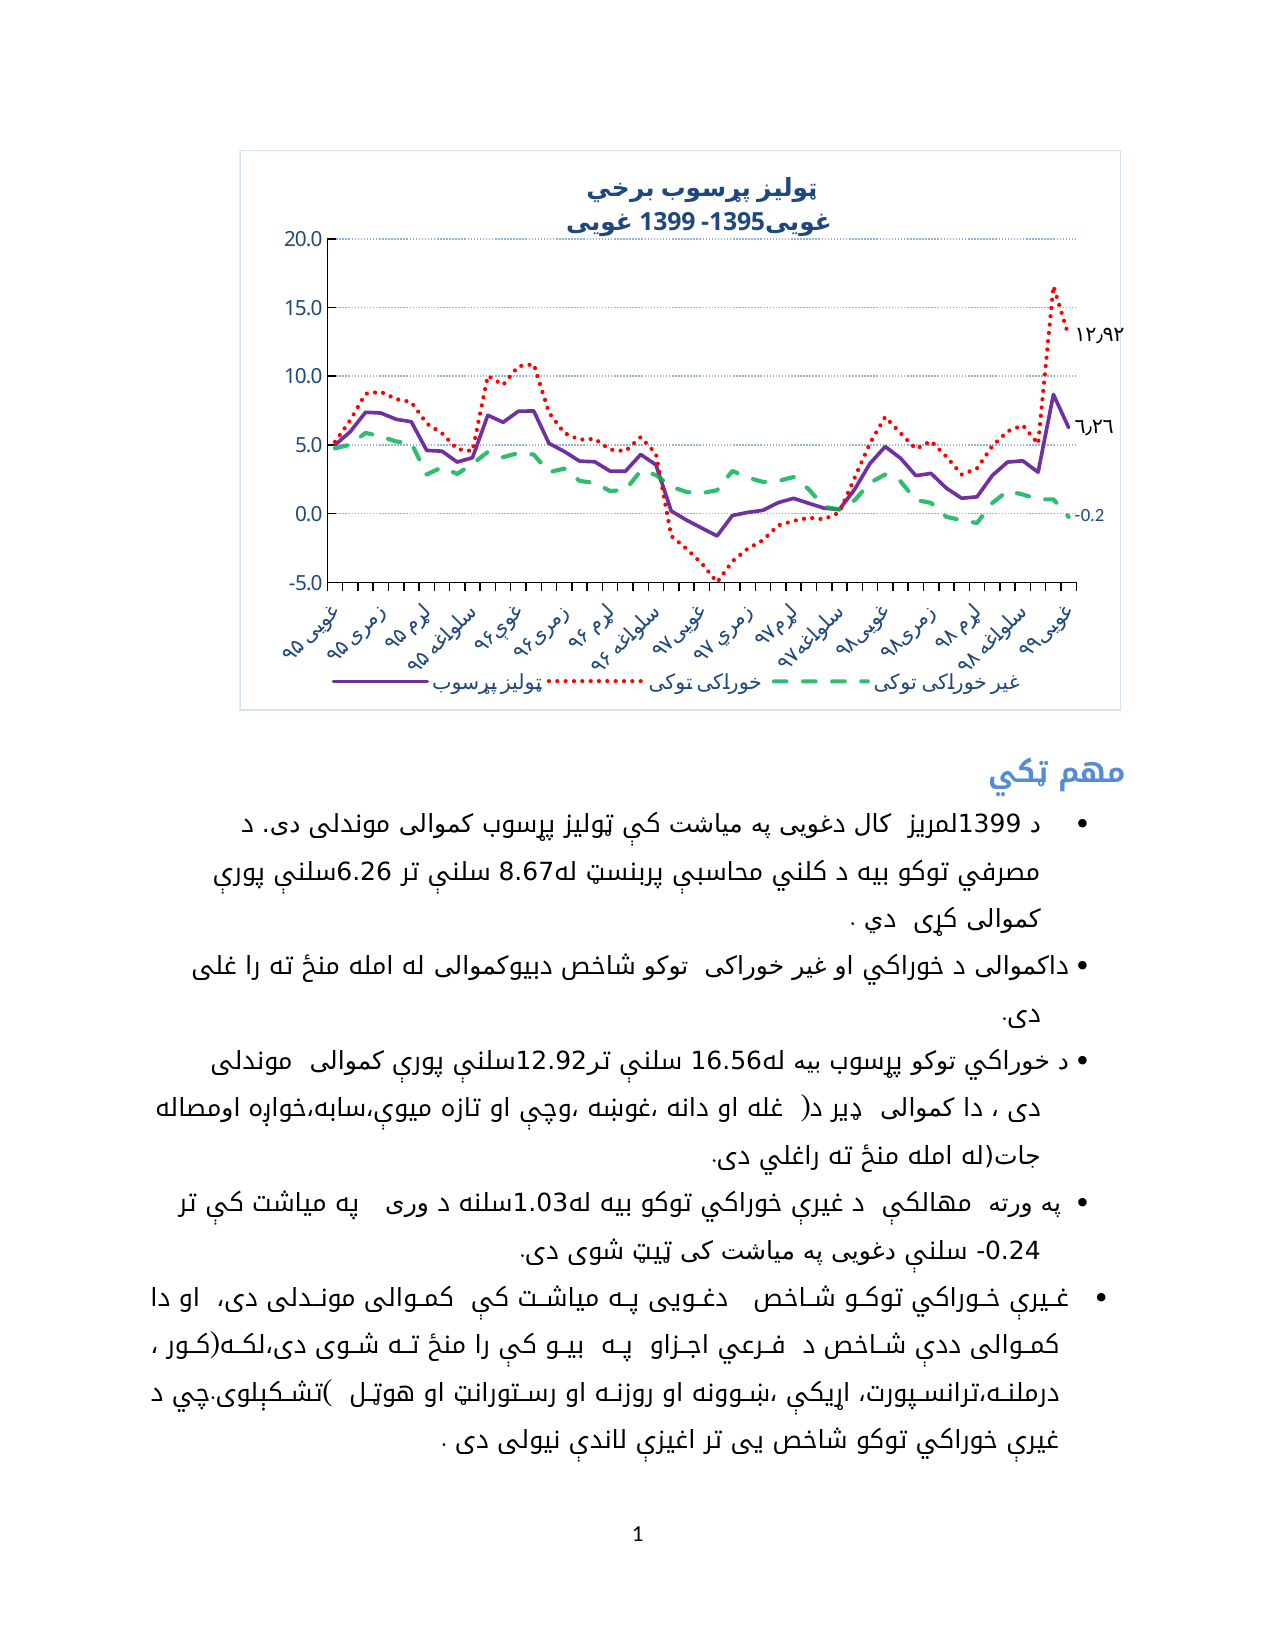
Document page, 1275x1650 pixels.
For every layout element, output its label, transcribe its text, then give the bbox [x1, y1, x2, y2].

list د 1399لمریز کال دغویی په میاشت کې ټولیز پړسوب کموالی موندلی دی. د مصرفي توکو بیه د کلني محاسبې پربنسټ له8.67 سلنې تر 6.26سلنې پورې کموالی کړی دي . [150, 800, 1078, 943]
list په ورته مهالکې د غیرې خوراکي توکو بیه له1.03سلنه د وری په میاشت کې تر 0.24- سلنې دغویی په میاشت کی ټیټ شوی دی. [150, 1179, 1078, 1274]
text مهم ټکي [150, 745, 1125, 800]
list د خوراکي توکو پړسوب بیه له16.56 سلنې تر12.92سلنې پورې کموالی موندلی دی ، دا کموالی ډير د( غله او دانه ،غوښه ،وچې او تازه میوې،سابه،خواږه اومصاله جات(له امله منځ ته راغلي دی. [150, 1037, 1078, 1179]
list غیرې خوراکي توکو شاخص دغویی په میاشت کې کموالی موندلی دی، او دا کموالی ددې شاخص د فرعي اجزاو په بیو کې را منځ ته شوی دی،لکه(کور ، درملنه،ترانسپورت، اړیکې ،ښوونه او روزنه او رستورانټ او هوټل )تشکېلوی.چي د غیرې خوراکي توکو شاخص یی تر اغیزې لاندې نیولی دی . [150, 1274, 1097, 1464]
list داکموالی د خوراکي او غیر خوراکی توکو شاخص دبیوکموالی له امله منځ ته را غلی دی. [150, 943, 1078, 1037]
